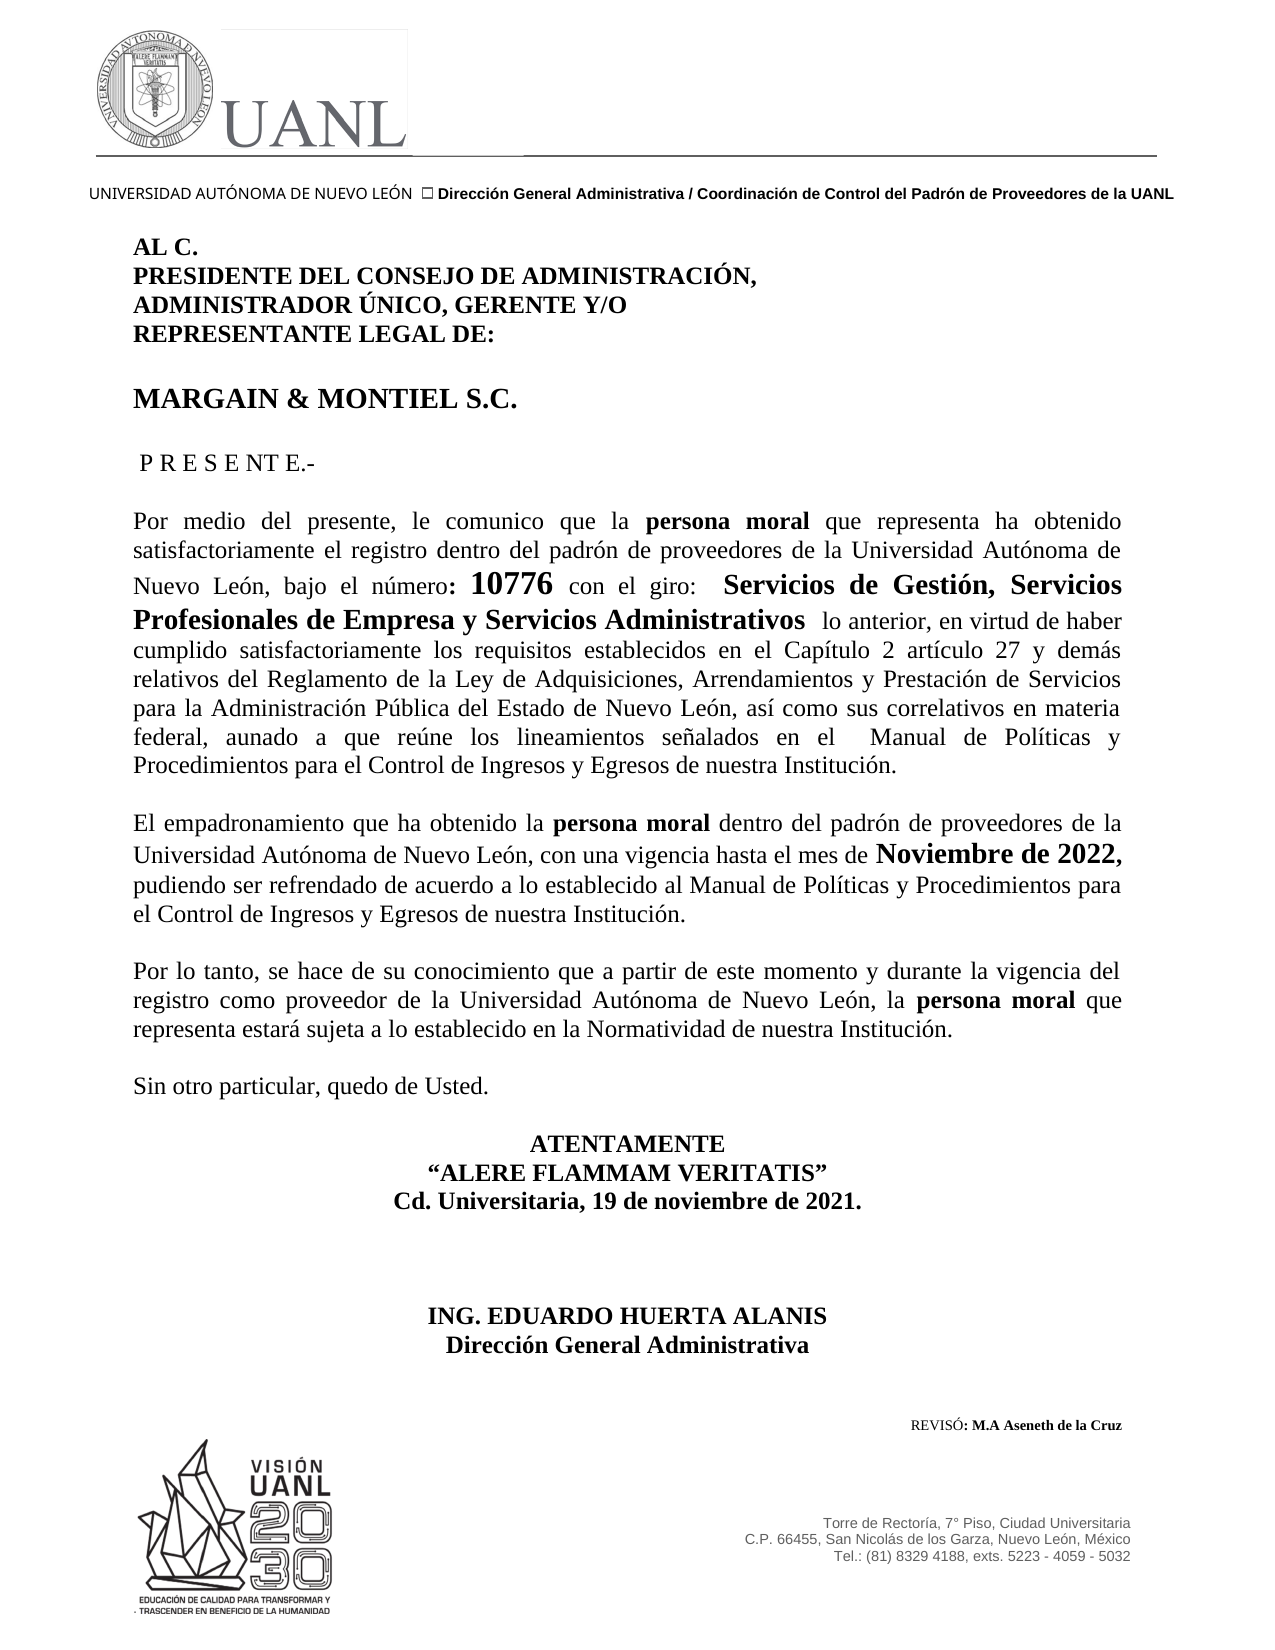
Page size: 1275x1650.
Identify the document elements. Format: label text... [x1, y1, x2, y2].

text P R E S E NT E.- [133, 448, 1122, 477]
text Por medio del presente, le comunico que la persona moral que representa ha obtenido satisfactoriamente el registro dentro del padrón de proveedores de la Universidad Autónoma de Nuevo León, bajo el número: 10776 con el giro: Servicios de Gestión, Servicios Profesionales de Empresa y Servicios Administrativos lo anterior, en virtud de haber cumplido satisfactoriamente los requisitos establecidos en el Capítulo 2 artículo 27 y demás relativos del Reglamento de la Ley de Adquisiciones, Arrendamientos y Prestación de Servicios para la Administración Pública del Estado de Nuevo León, así como sus correlativos en materia federal, aunado a que reúne los lineamientos señalados en el Manual de Políticas y Procedimientos para el Control de Ingresos y Egresos de nuestra Institución. [133, 506, 1122, 779]
text REPRESENTANTE LEGAL DE: [133, 319, 1122, 347]
text Dirección General Administrativa [133, 1330, 1122, 1359]
text ING. EDUARDO HUERTA ALANIS [133, 1301, 1122, 1330]
text “ALERE FLAMMAM VERITATIS” [133, 1158, 1122, 1186]
text PRESIDENTE DEL CONSEJO DE ADMINISTRACIÓN, [133, 261, 1122, 290]
text MARGAIN & MONTIEL S.C. [133, 381, 1122, 415]
text REVISÓ: M.A Aseneth de la Cruz [133, 1416, 1122, 1433]
text ADMINISTRADOR ÚNICO, GERENTE Y/O [133, 290, 1122, 319]
text El empadronamiento que ha obtenido la persona moral dentro del padrón de proveedores de la Universidad Autónoma de Nuevo León, con una vigencia hasta el mes de Noviembre de 2022, pudiendo ser refrendado de acuerdo a lo establecido al Manual de Políticas y Procedimientos para el Control de Ingresos y Egresos de nuestra Institución. [133, 808, 1122, 928]
text Por lo tanto, se hace de su conocimiento que a partir de este momento y durante la vigencia del registro como proveedor de la Universidad Autónoma de Nuevo León, la persona moral que representa estará sujeta a lo establecido en la Normatividad de nuestra Institución. [133, 956, 1122, 1043]
subtitle Cd. Universitaria, 19 de noviembre de 2021. [133, 1186, 1122, 1215]
picture [137, 1439, 334, 1614]
picture [95, 29, 408, 149]
text Sin otro particular, quedo de Usted. [133, 1071, 1122, 1100]
text AL C. [133, 232, 1122, 261]
text ATENTAMENTE [133, 1129, 1122, 1158]
